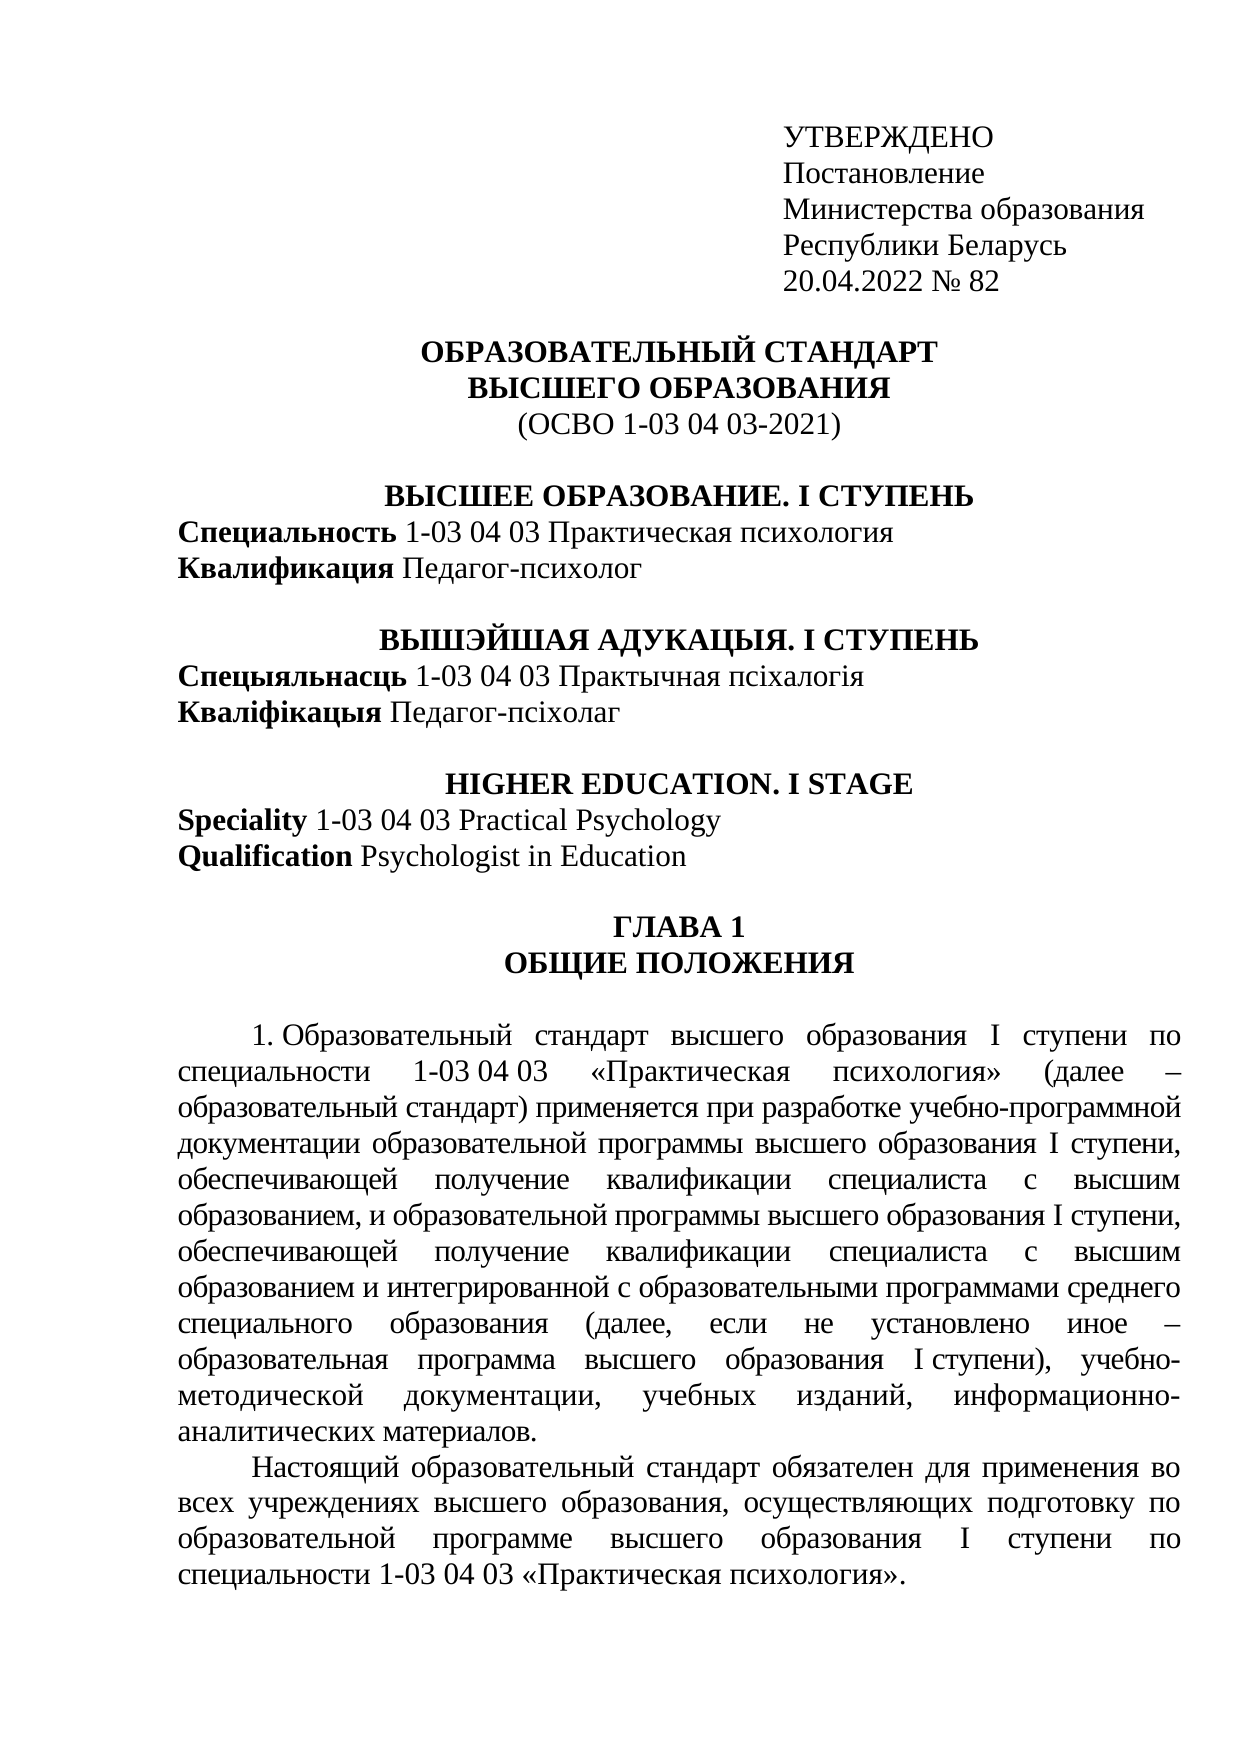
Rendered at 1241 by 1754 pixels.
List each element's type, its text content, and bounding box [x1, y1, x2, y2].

text Кваліфікацыя Педагог-псіхолаг [177, 693, 1181, 729]
text УТВЕРЖДЕНО [783, 118, 1181, 154]
text ВЫСШЕГО ОБРАЗОВАНИя [177, 370, 1181, 406]
text ВЫСШЕЕ ОБРАЗОВАНИЕ. I СТУПЕНЬ [177, 477, 1181, 513]
text Квалификация Педагог-психолог [177, 549, 1181, 585]
text ОБЩИЕ ПОЛОЖЕНИЯ [177, 945, 1181, 981]
text Спецыяльнасць 1-03 04 03 Практычная псіхалогія [177, 657, 1181, 693]
text Настоящий образовательный стандарт обязателен для применения во всех учреждениях высшего образования, осуществляющих подготовку по образовательной программе высшего образования I ступени по специальности 1-03 04 03 «Практическая психология». [177, 1448, 1181, 1592]
text HIGHER EDUCATION. I STAGE [177, 765, 1181, 801]
text ОБРАЗОВАТЕЛЬНЫЙ СТАНДАРТ [177, 334, 1181, 370]
text 1. Образовательный стандарт высшего образования I ступени по специальности 1-03 04 03 «Практическая психология» (далее – образовательный стандарт) применяется при разработке учебно-программной документации образовательной программы высшего образования I ступени, обеспечивающей получение квалификации специалиста с высшим образованием, и образовательной программы высшего образования I ступени, обеспечивающей получение квалификации специалиста с высшим образованием и интегрированной с образовательными программами среднего специального образования (далее, если не установлено иное – образовательная программа высшего образования I ступени), учебно-методической документации, учебных изданий, информационно-аналитических материалов. [177, 1017, 1181, 1448]
text Специальность 1-03 04 03 Практическая психология [177, 513, 1181, 549]
text ВЫШЭЙШАЯ АДУКАЦЫЯ. I СТУПЕНЬ [177, 621, 1181, 657]
text (ОСВО 1-03 04 03-2021) [177, 406, 1181, 442]
text 20.04.2022 № 82 [783, 262, 1181, 298]
text Постановление Министерства образования Республики Беларусь [783, 154, 1181, 262]
text Qualification Psychologist in Education [177, 837, 1181, 873]
text ГЛАВА 1 [177, 909, 1181, 945]
text Speciality 1-03 04 03 Practical Psychology [177, 801, 1181, 837]
